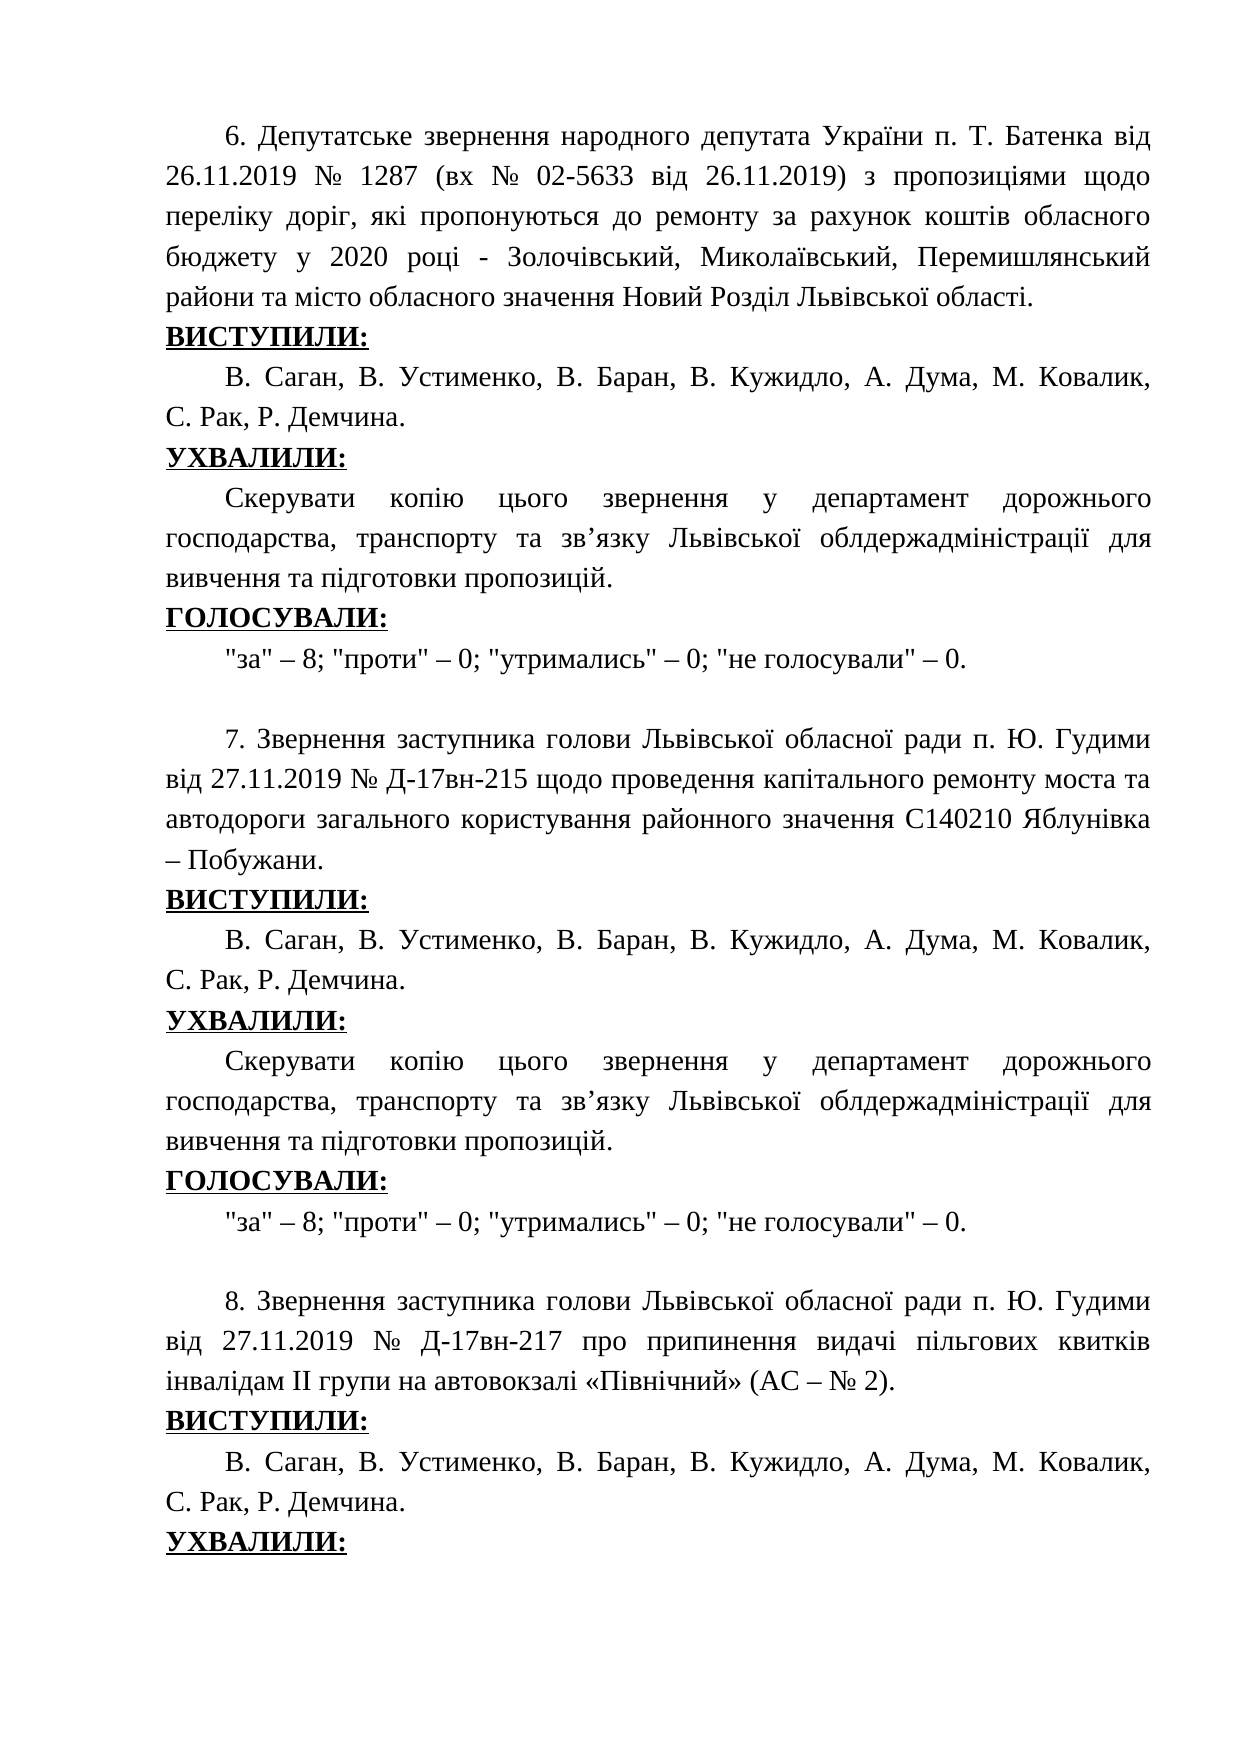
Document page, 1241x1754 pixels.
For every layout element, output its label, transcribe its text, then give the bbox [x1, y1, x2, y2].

text В. Саган, В. Устименко, В. Баран, В. Кужидло, А. Дума, М. Ковалик, С. Рак, Р. Демчина. [165, 922, 1152, 996]
text УХВАЛИЛИ: [165, 1524, 1152, 1558]
text ВИСТУПИЛИ: [165, 319, 1152, 353]
text ГОЛОСУВАЛИ: [165, 1163, 1152, 1197]
text УХВАЛИЛИ: [165, 440, 1152, 473]
text "за" – 8; "проти" – 0; "утримались" – 0; "не голосували" – 0. [165, 641, 1152, 674]
text "за" – 8; "проти" – 0; "утримались" – 0; "не голосували" – 0. [165, 1204, 1152, 1237]
text ВИСТУПИЛИ: [165, 882, 1152, 916]
text ГОЛОСУВАЛИ: [165, 601, 1152, 634]
text В. Саган, В. Устименко, В. Баран, В. Кужидло, А. Дума, М. Ковалик, С. Рак, Р. Демчина. [165, 1444, 1152, 1517]
text 7. Звернення заступника голови Львівської обласної ради п. Ю. Гудими від 27.11.2019 № Д-17вн-215 щодо проведення капітального ремонту моста та автодороги загального користування районного значення С140210 Яблунівка – Побужани. [165, 721, 1152, 875]
text 8. Звернення заступника голови Львівської обласної ради п. Ю. Гудими від 27.11.2019 № Д-17вн-217 про припинення видачі пільгових квитків інвалідам ІІ групи на автовокзалі «Північний» (АС – № 2). [165, 1283, 1152, 1397]
text 6. Депутатське звернення народного депутата України п. Т. Батенка від 26.11.2019 № 1287 (вх № 02-5633 від 26.11.2019) з пропозиціями щодо переліку доріг, які пропонуються до ремонту за рахунок коштів обласного бюджету у 2020 році - Золочівський, Миколаївський, Перемишлянський райони та місто обласного значення Новий Розділ Львівської області. [165, 118, 1152, 312]
text В. Саган, В. Устименко, В. Баран, В. Кужидло, А. Дума, М. Ковалик, С. Рак, Р. Демчина. [165, 359, 1152, 433]
text ВИСТУПИЛИ: [165, 1403, 1152, 1437]
text УХВАЛИЛИ: [165, 1003, 1152, 1036]
